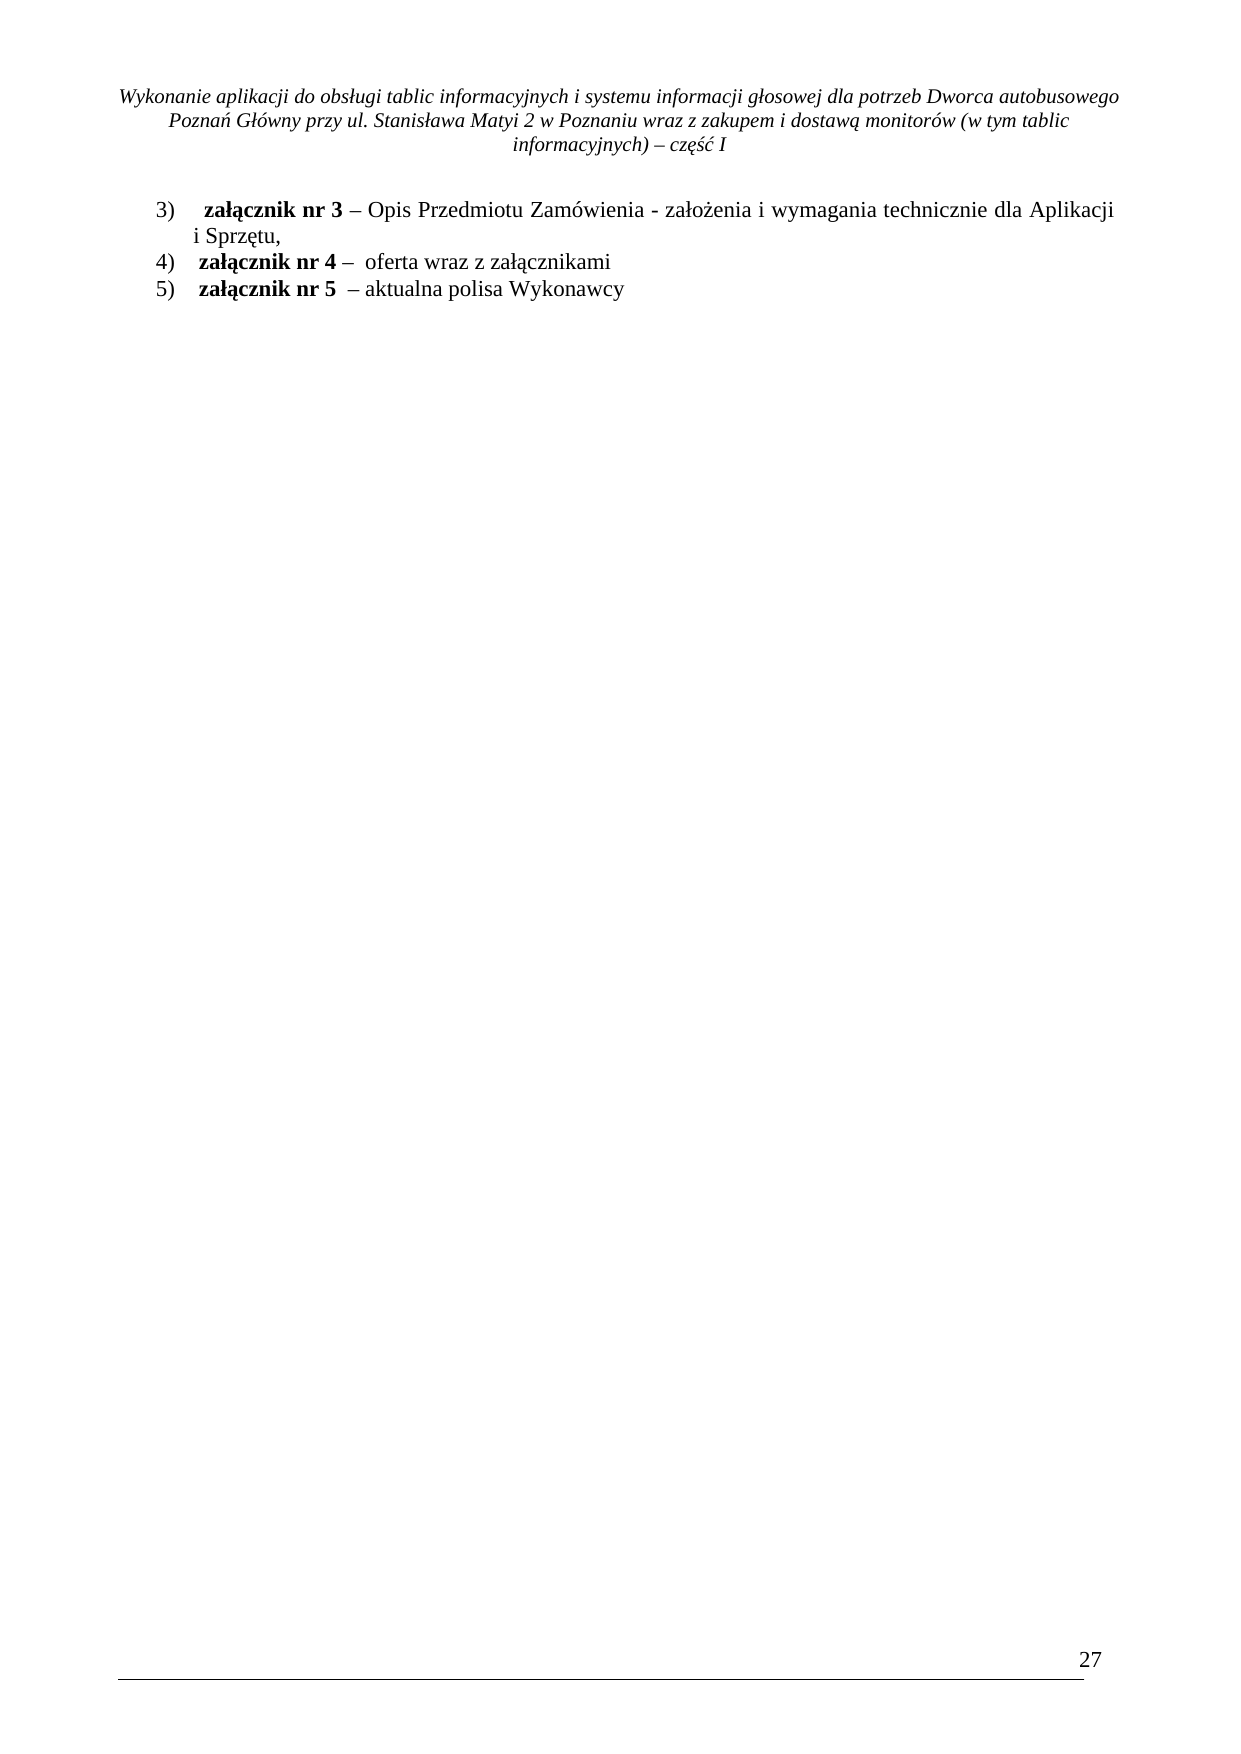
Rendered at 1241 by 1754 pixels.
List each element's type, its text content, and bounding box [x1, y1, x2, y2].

list załącznik nr 4 – oferta wraz z załącznikami [156, 248, 1122, 275]
list załącznik nr 5 – aktualna polisa Wykonawcy [156, 275, 1122, 301]
list załącznik nr 3 – Opis Przedmiotu Zamówienia - założenia i wymagania technicznie dla Aplikacji i Sprzętu, [156, 196, 1122, 248]
